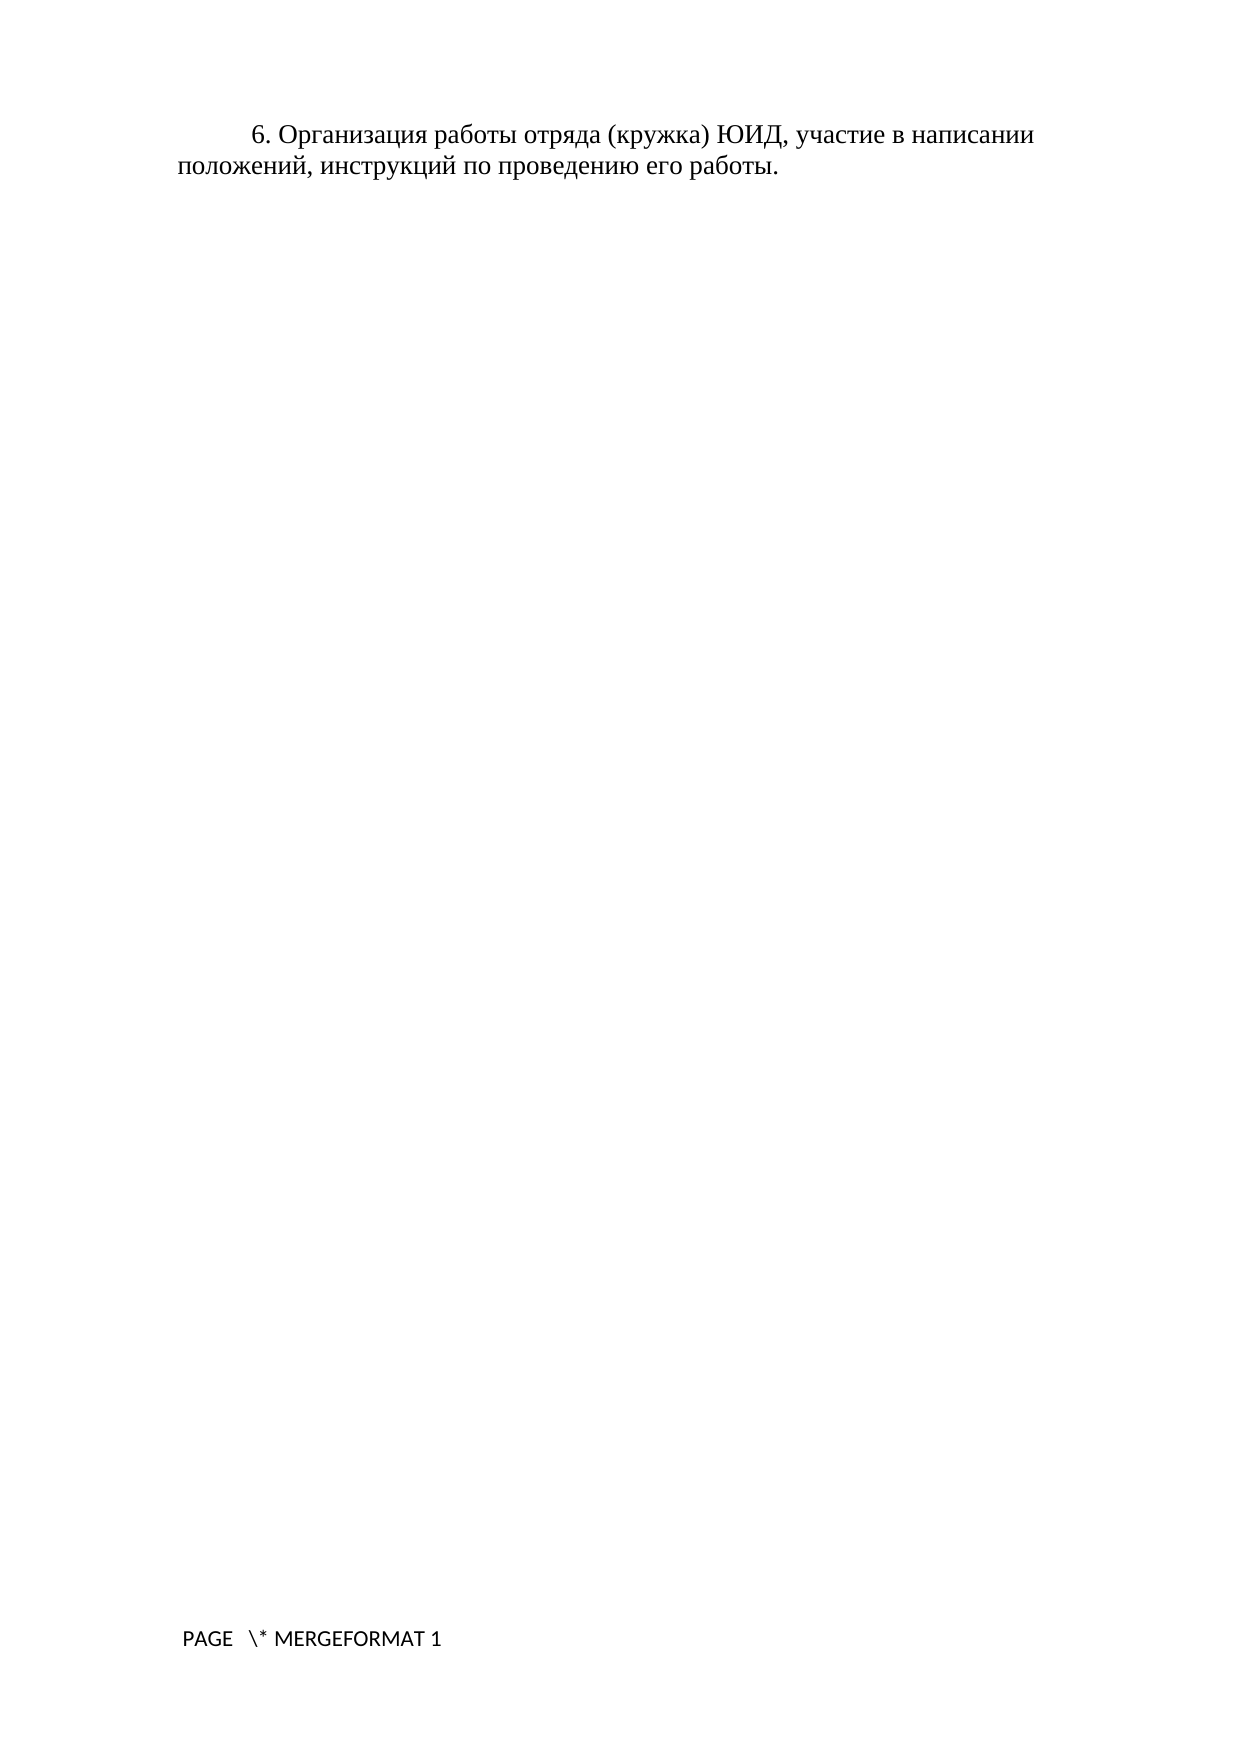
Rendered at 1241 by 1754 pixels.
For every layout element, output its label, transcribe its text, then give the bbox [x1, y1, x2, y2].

text 6. Организация работы отряда (кружка) ЮИД, участие в написании положений, инструкций по проведению его работы. [177, 118, 1152, 180]
